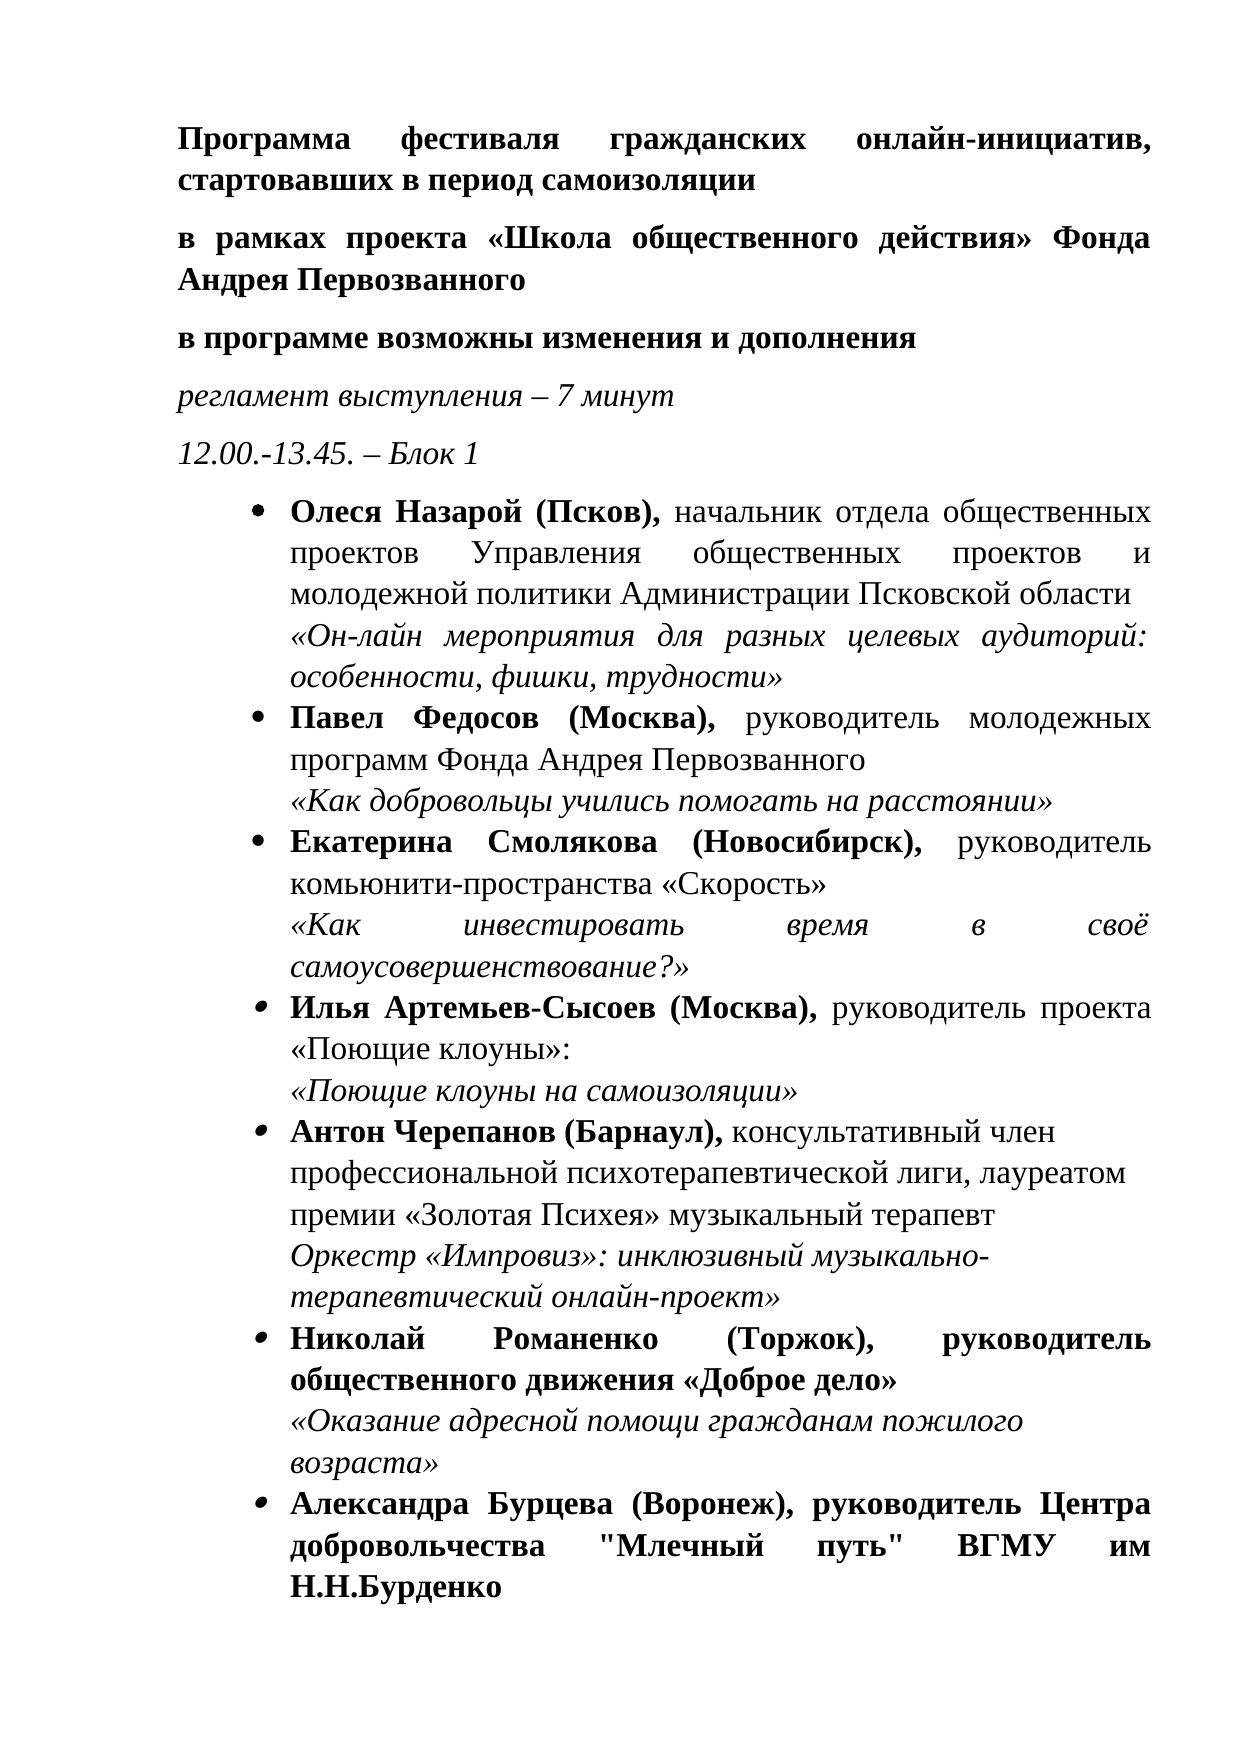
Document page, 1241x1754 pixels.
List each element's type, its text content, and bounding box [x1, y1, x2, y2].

list Илья Артемьев-Сысоев (Москва), руководитель проекта «Поющие клоуны»: [252, 987, 1152, 1067]
list Екатерина Смолякова (Новосибирск), руководитель комьюнити-пространства «Скорость» [252, 822, 1152, 901]
list «Как добровольцы учились помогать на расстоянии» [290, 780, 1152, 819]
list Николай Романенко (Торжок), руководитель общественного движения «Доброе дело» [252, 1318, 1152, 1398]
text 12.00.-13.45. – Блок 1 [177, 433, 1152, 471]
list Оркестр «Импровиз»: инклюзивный музыкально-терапевтический онлайн-проект» [290, 1235, 1152, 1315]
list «Поющие клоуны на самоизоляции» [290, 1070, 1152, 1108]
text в программе возможны изменения и дополнения [177, 317, 1152, 355]
list «Как инвестировать время в своё самоусовершенствование?» [290, 904, 1152, 984]
text в рамках проекта «Школа общественного действия» Фонда Андрея Первозванного [177, 217, 1152, 297]
text Программа фестиваля гражданских онлайн-инициатив, стартовавших в период самоизоляции [177, 118, 1152, 198]
list «Он-лайн мероприятия для разных целевых аудиторий: особенности, фишки, трудности» [290, 615, 1152, 695]
list «Оказание адресной помощи гражданам пожилого возраста» [290, 1401, 1152, 1480]
list Антон Черепанов (Барнаул), консультативный член профессиональной психотерапевтической лиги, лауреатом премии «Золотая Психея» музыкальный терапевт [252, 1111, 1152, 1232]
list Александра Бурцева (Воронеж), руководитель Центра добровольчества "Млечный путь" ВГМУ им Н.Н.Бурденко [252, 1483, 1152, 1604]
list Павел Федосов (Москва), руководитель молодежных программ Фонда Андрея Первозванного [252, 698, 1152, 777]
list Олеся Назарой (Псков), начальник отдела общественных проектов Управления общественных проектов и молодежной политики Администрации Псковской области [252, 491, 1152, 612]
text регламент выступления – 7 минут [177, 375, 1152, 413]
